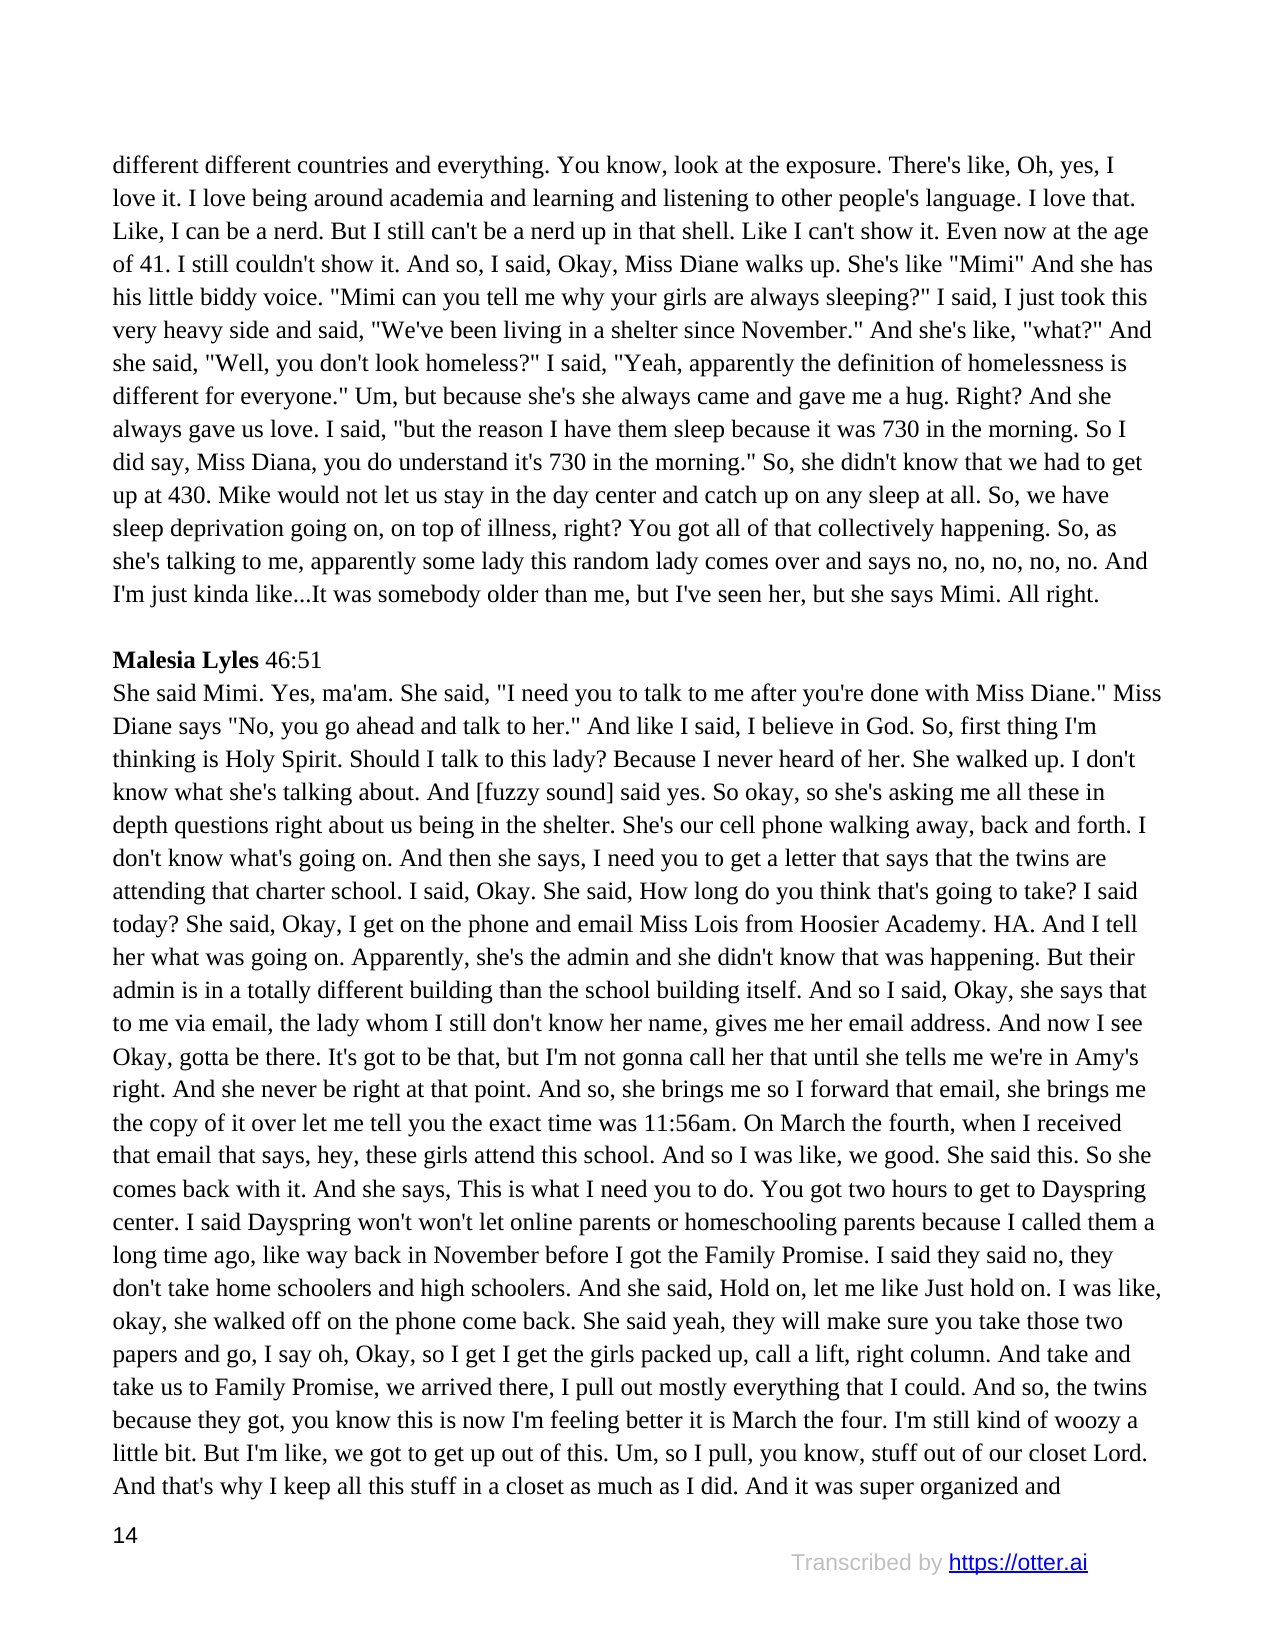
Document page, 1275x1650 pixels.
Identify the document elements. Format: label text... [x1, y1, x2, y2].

text Malesia Lyles 46:51 [112, 645, 1162, 674]
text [112, 678, 1162, 1499]
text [112, 150, 1162, 608]
